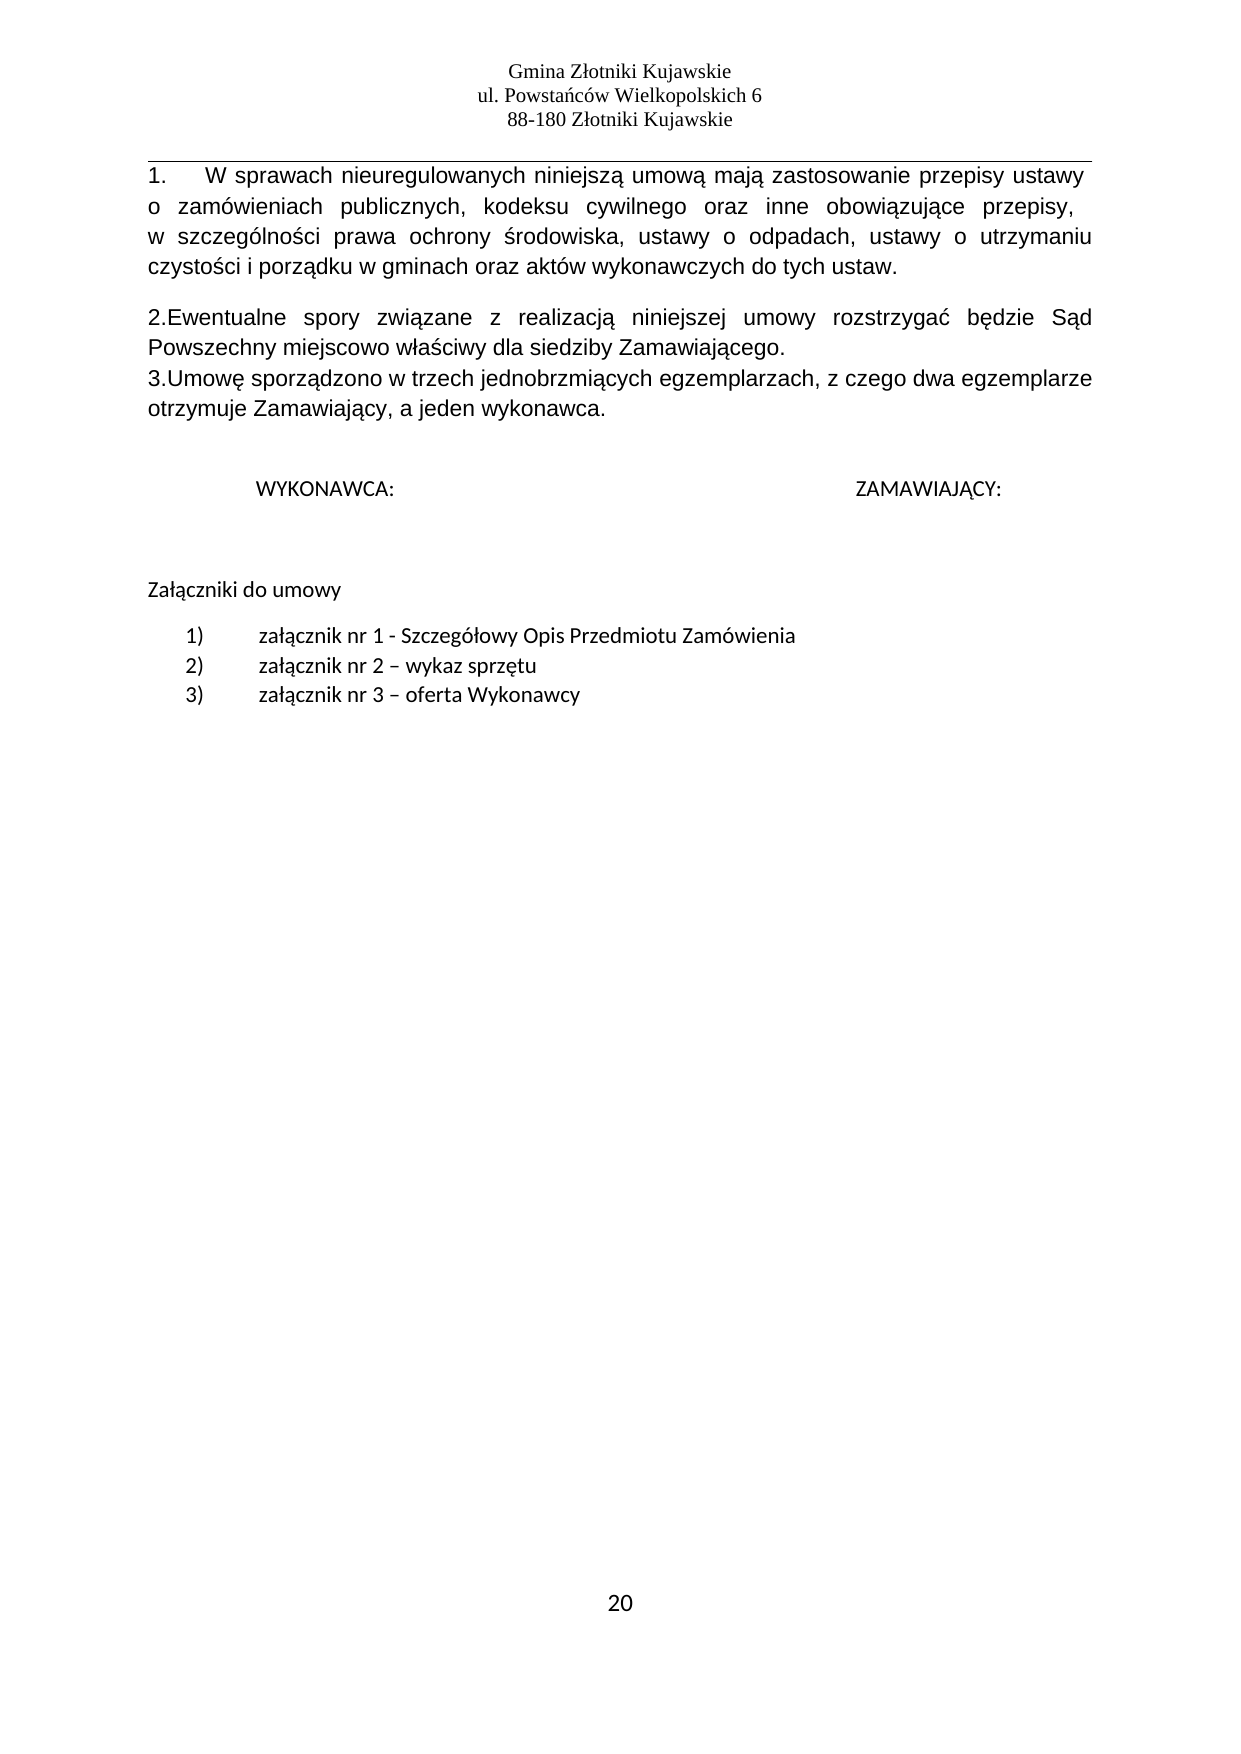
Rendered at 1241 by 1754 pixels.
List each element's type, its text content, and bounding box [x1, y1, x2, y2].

list załącznik nr 1 - Szczegółowy Opis Przedmiotu Zamówienia [185, 621, 1092, 649]
list załącznik nr 2 – wykaz sprzętu [185, 651, 1092, 679]
text 3.Umowę sporządzono w trzech jednobrzmiących egzemplarzach, z czego dwa egzemplarze otrzymuje Zamawiający, a jeden wykonawca. [148, 364, 1092, 421]
text 2.Ewentualne spory związane z realizacją niniejszej umowy rozstrzygać będzie Sąd Powszechny miejscowo właściwy dla siedziby Zamawiającego. [148, 304, 1092, 361]
text WYKONAWCA: ZAMAWIAJĄCY: [148, 474, 1092, 502]
list załącznik nr 3 – oferta Wykonawcy [185, 680, 1092, 708]
text 1. W sprawach nieuregulowanych niniejszą umową mają zastosowanie przepisy ustawy o zamówieniach publicznych, kodeksu cywilnego oraz inne obowiązujące przepisy, w szczególności prawa ochrony środowiska, ustawy o odpadach, ustawy o utrzymaniu czystości i porządku w gminach oraz aktów wykonawczych do tych ustaw. [148, 162, 1092, 279]
text Załączniki do umowy [148, 575, 1092, 603]
